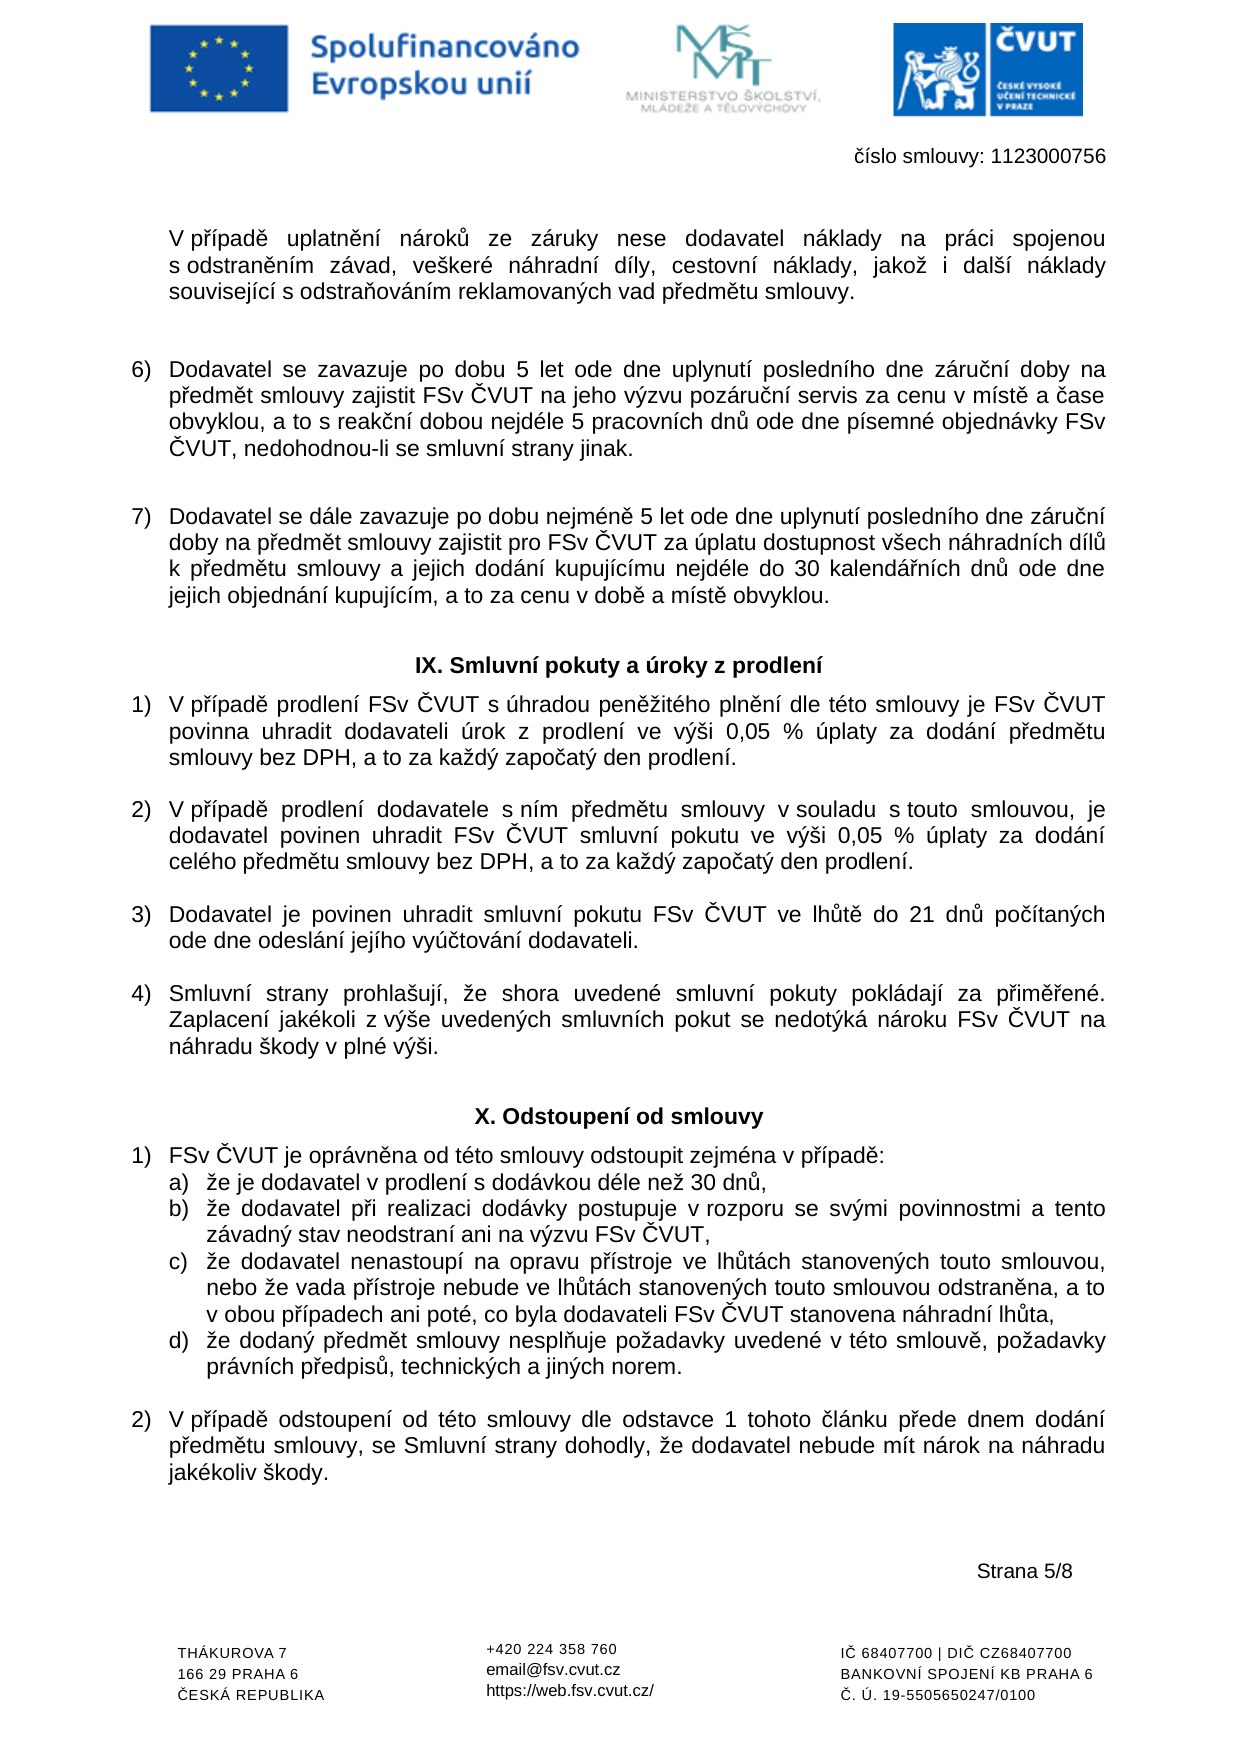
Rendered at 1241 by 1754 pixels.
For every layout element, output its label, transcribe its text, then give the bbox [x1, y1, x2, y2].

list Dodavatel se zavazuje po dobu 5 let ode dne uplynutí posledního dne záruční doby na předmět smlouvy zajistit FSv ČVUT na jeho výzvu pozáruční servis za cenu v místě a čase obvyklou, a to s reakční dobou nejdéle 5 pracovních dnů ode dne písemné objednávky FSv ČVUT, nedohodnou-li se smluvní strany jinak. [131, 356, 1106, 461]
list že dodaný předmět smlouvy nesplňuje požadavky uvedené v této smlouvě, požadavky právních předpisů, technických a jiných norem. [169, 1327, 1106, 1379]
text IX. Smluvní pokuty a úroky z prodlení [131, 650, 1106, 679]
list V případě prodlení dodavatele s ním předmětu smlouvy v souladu s touto smlouvou, je dodavatel povinen uhradit FSv ČVUT smluvní pokutu ve výši 0,05 % úplaty za dodání celého předmětu smlouvy bez DPH, a to za každý započatý den prodlení. [131, 796, 1106, 874]
list Dodavatel je povinen uhradit smluvní pokutu FSv ČVUT ve lhůtě do 21 dnů počítaných ode dne odeslání jejího vyúčtování dodavateli. [131, 901, 1106, 954]
list V případě odstoupení od této smlouvy dle odstavce 1 tohoto článku přede dnem dodání předmětu smlouvy, se Smluvní strany dohodly, že dodavatel nebude mít nárok na náhradu jakékoliv škody. [131, 1406, 1106, 1485]
text V případě uplatnění nároků ze záruky nese dodavatel náklady na práci spojenou s odstraněním závad, veškeré náhradní díly, cestovní náklady, jakož i další náklady související s odstraňováním reklamovaných vad předmětu smlouvy. [169, 225, 1106, 304]
text X. Odstoupení od smlouvy [131, 1101, 1106, 1130]
list Dodavatel se dále zavazuje po dobu nejméně 5 let ode dne uplynutí posledního dne záruční doby na předmět smlouvy zajistit pro FSv ČVUT za úplatu dostupnost všech náhradních dílů k předmětu smlouvy a jejich dodání kupujícímu nejdéle do 30 kalendářních dnů ode dne jejich objednání kupujícím, a to za cenu v době a místě obvyklou. [131, 503, 1106, 608]
picture [148, 23, 1083, 118]
list že dodavatel při realizaci dodávky postupuje v rozporu se svými povinnostmi a tento závadný stav neodstraní ani na výzvu FSv ČVUT, [169, 1195, 1106, 1248]
list že je dodavatel v prodlení s dodávkou déle než 30 dnů, [169, 1169, 1106, 1195]
list V případě prodlení FSv ČVUT s úhradou peněžitého plnění dle této smlouvy je FSv ČVUT povinna uhradit dodavateli úrok z prodlení ve výši 0,05 % úplaty za dodání předmětu smlouvy bez DPH, a to za každý započatý den prodlení. [131, 691, 1106, 771]
list že dodavatel nenastoupí na opravu přístroje ve lhůtách stanovených touto smlouvou, nebo že vada přístroje nebude ve lhůtách stanovených touto smlouvou odstraněna, a to v obou případech ani poté, co byla dodavateli FSv ČVUT stanovena náhradní lhůta, [169, 1248, 1106, 1327]
list FSv ČVUT je oprávněna od této smlouvy odstoupit zejména v případě: [131, 1142, 1106, 1169]
list Smluvní strany prohlašují, že shora uvedené smluvní pokuty pokládají za přiměřené. Zaplacení jakékoli z výše uvedených smluvních pokut se nedotýká nároku FSv ČVUT na náhradu škody v plné výši. [131, 980, 1106, 1059]
